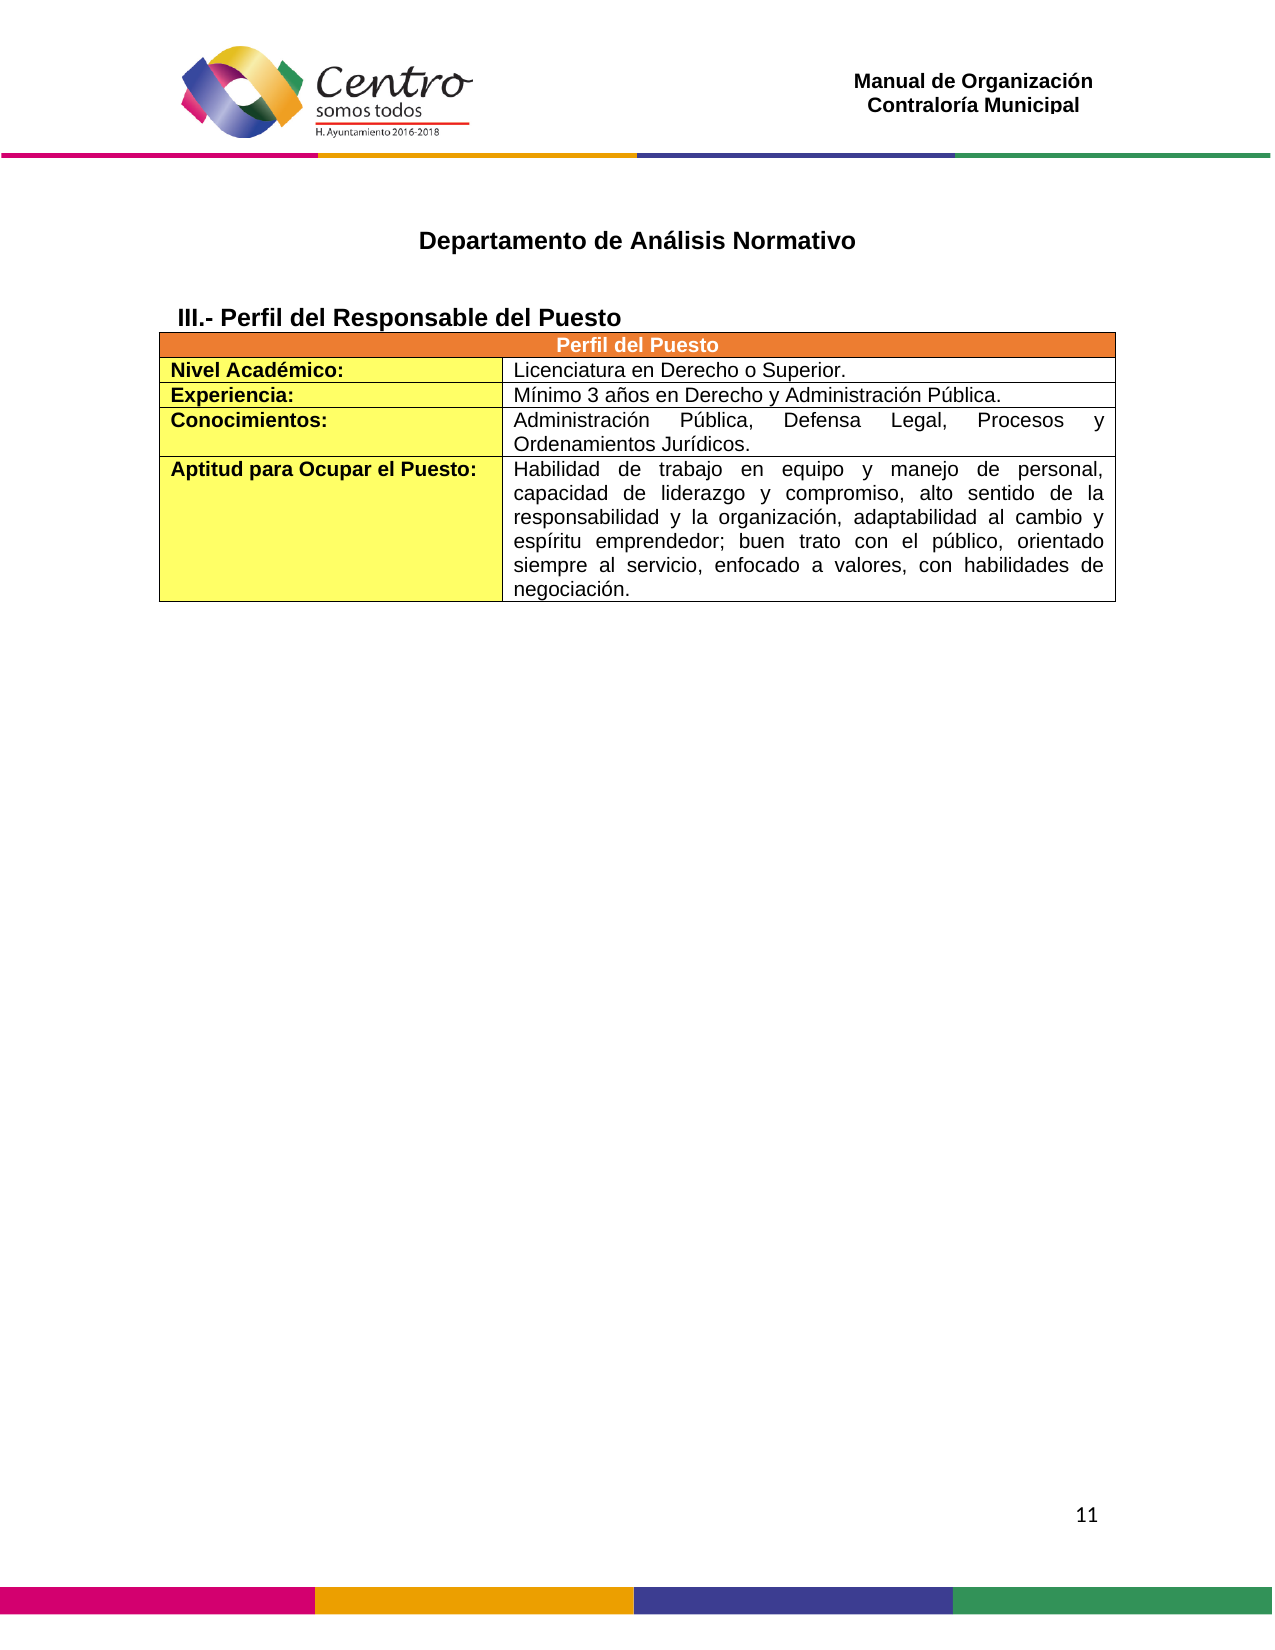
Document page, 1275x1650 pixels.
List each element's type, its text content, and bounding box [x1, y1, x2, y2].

table_header Perfil del Puesto [160, 333, 1115, 357]
table_cell Experiencia: [160, 383, 502, 407]
table_cell Aptitud para Ocupar el Puesto: [160, 457, 502, 601]
picture [0, 153, 1271, 158]
table_cell Licenciatura en Derecho o Superior. [503, 358, 1115, 382]
subtitle Departamento de Análisis Normativo [177, 226, 1098, 254]
table_cell Nivel Académico: [160, 358, 502, 382]
table_cell Administración Pública, Defensa Legal, Procesos y Ordenamientos Jurídicos. [503, 408, 1115, 456]
table_cell Mínimo 3 años en Derecho y Administración Pública. [503, 383, 1115, 407]
table_cell Conocimientos: [160, 408, 502, 456]
text III.- Perfil del Responsable del Puesto [177, 303, 1098, 332]
